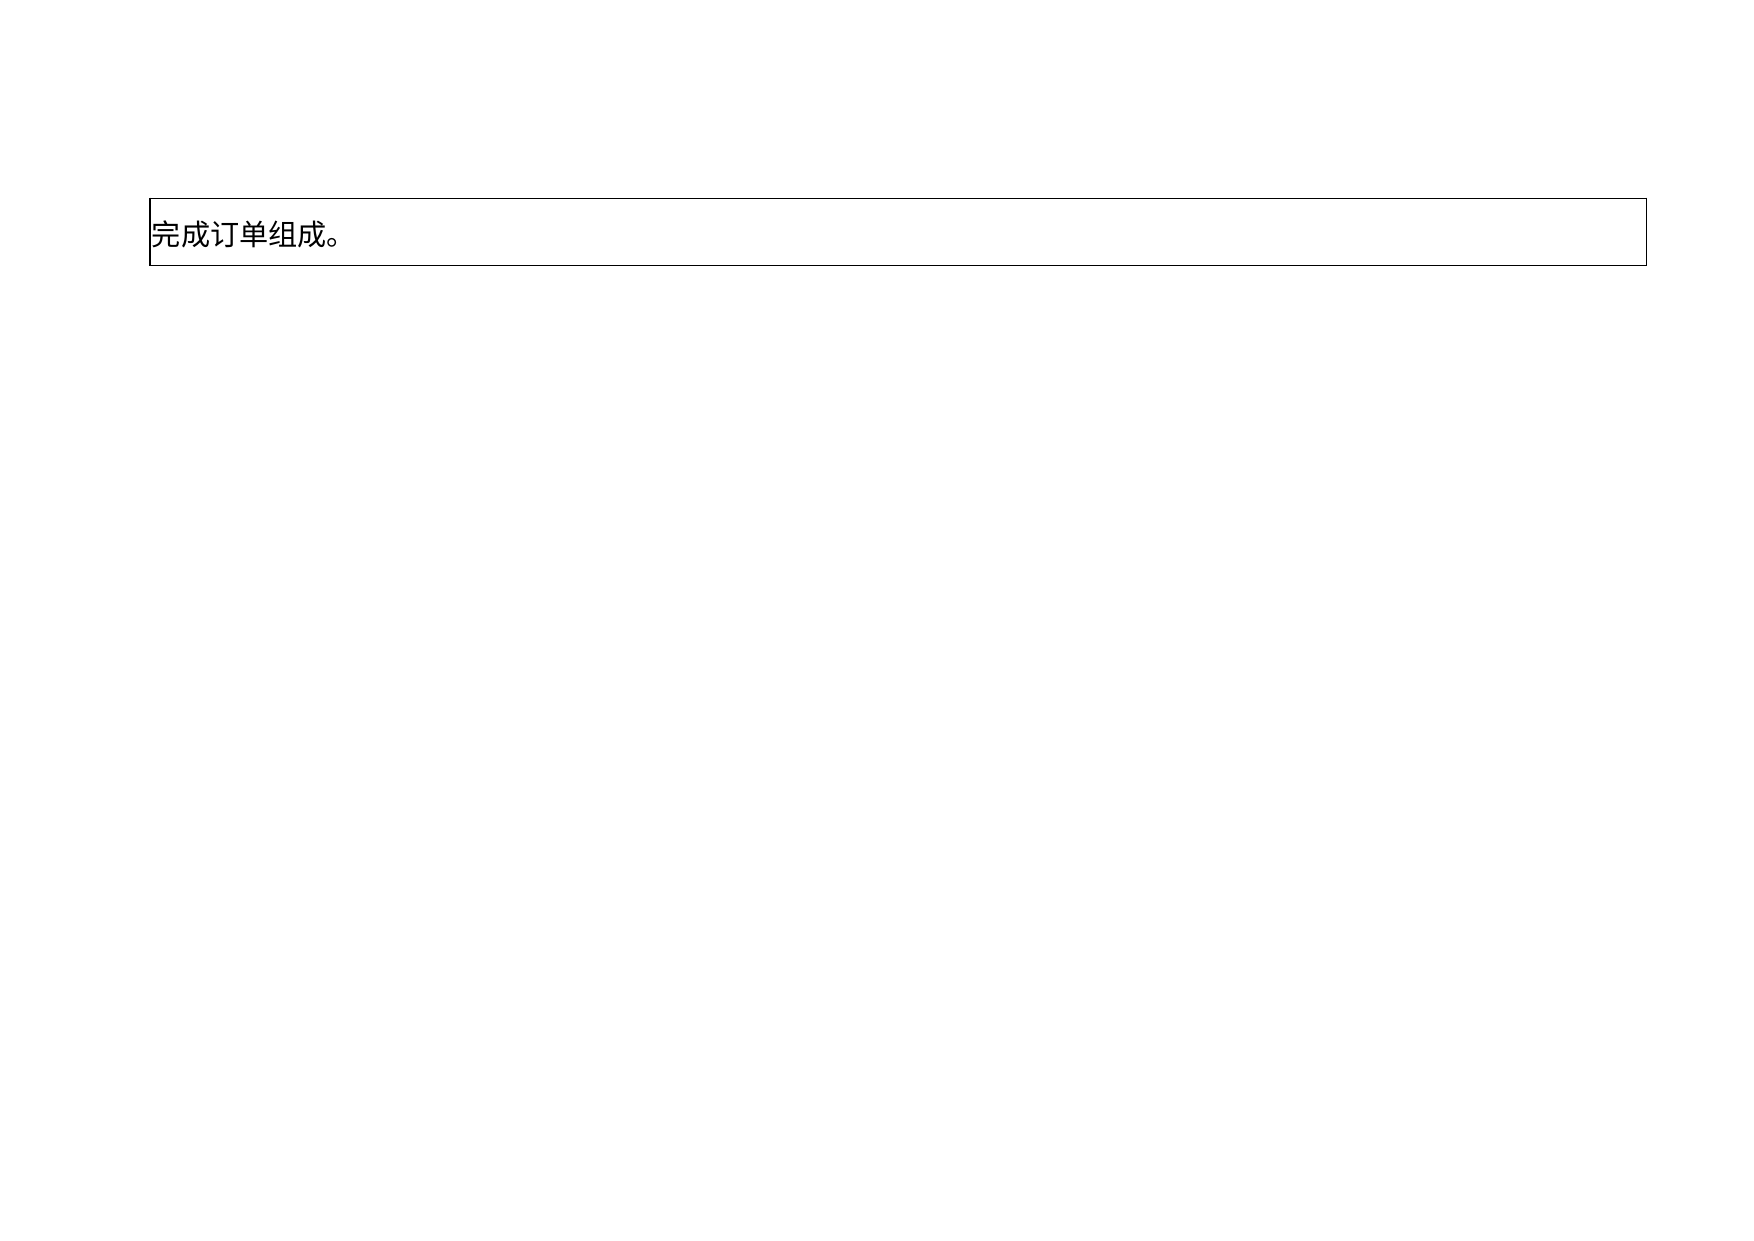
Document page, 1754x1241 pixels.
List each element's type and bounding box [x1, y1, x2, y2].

table_cell [151, 199, 1646, 265]
